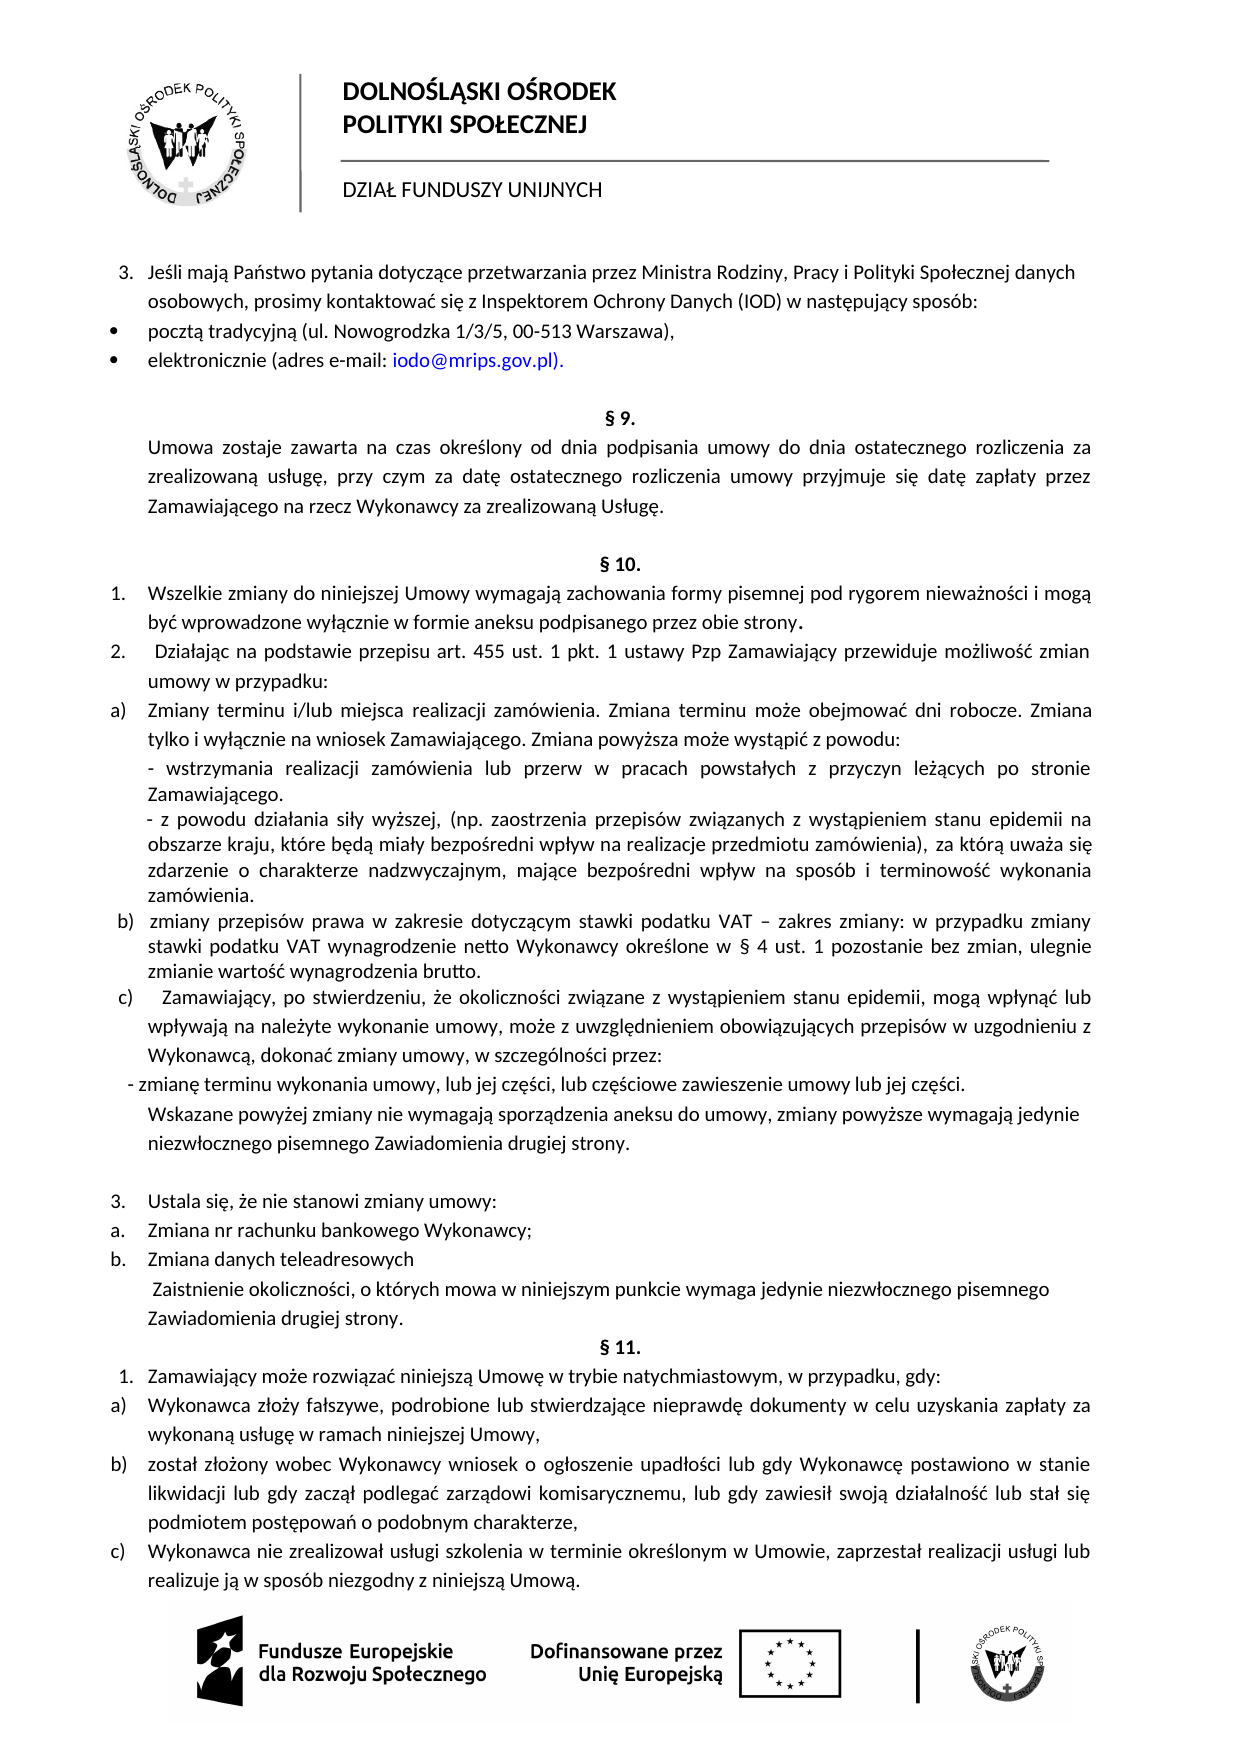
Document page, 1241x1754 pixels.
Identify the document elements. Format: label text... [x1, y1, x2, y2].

text c) Zamawiający, po stwierdzeniu, że okoliczności związane z wystąpieniem stanu epidemii, mogą wpłynąć lub wpływają na należyte wykonanie umowy, może z uwzględnieniem obowiązujących przepisów w uzgodnieniu z Wykonawcą, dokonać zmiany umowy, w szczególności przez: [118, 984, 1093, 1068]
list Wykonawca nie zrealizował usługi szkolenia w terminie określonym w Umowie, zaprzestał realizacji usługi lub realizuje ją w sposób niezgodny z niniejszą Umową. [110, 1538, 1093, 1593]
list Zmiana danych teleadresowych [110, 1247, 1093, 1272]
picture [168, 1601, 1072, 1724]
list został złożony wobec Wykonawcy wniosek o ogłoszenie upadłości lub gdy Wykonawcę postawiono w stanie likwidacji lub gdy zaczął podlegać zarządowi komisarycznemu, lub gdy zawiesił swoją działalność lub stał się podmiotem postępowań o podobnym charakterze, [110, 1451, 1093, 1534]
list Działając na podstawie przepisu art. 455 ust. 1 pkt. 1 ustawy Pzp Zamawiający przewiduje możliwość zmian umowy w przypadku: [110, 639, 1093, 693]
text § 10. [148, 551, 1093, 577]
list Ustala się, że nie stanowi zmiany umowy: [110, 1188, 1093, 1214]
text § 9. [148, 405, 1093, 431]
text - wstrzymania realizacji zamówienia lub przerw w pracach powstałych z przyczyn leżących po stronie Zamawiającego. [148, 755, 1093, 806]
list Wykonawca złoży fałszywe, podrobione lub stwierdzające nieprawdę dokumenty w celu uzyskania zapłaty za wykonaną usługę w ramach niniejszej Umowy, [110, 1392, 1093, 1447]
text - zmianę terminu wykonania umowy, lub jej części, lub częściowe zawieszenie umowy lub jej części. [118, 1072, 1093, 1097]
text - z powodu działania siły wyższej, (np. zaostrzenia przepisów związanych z wystąpieniem stanu epidemii na obszarze kraju, które będą miały bezpośredni wpływ na realizacje przedmiotu zamówienia), za którą uważa się zdarzenie o charakterze nadzwyczajnym, mające bezpośredni wpływ na sposób i terminowość wykonania zamówienia. [146, 806, 1093, 908]
text Wskazane powyżej zmiany nie wymagają sporządzenia aneksu do umowy, zmiany powyższe wymagają jedynie niezwłocznego pisemnego Zawiadomienia drugiej strony. [148, 1101, 1093, 1155]
list pocztą tradycyjną (ul. Nowogrodzka 1/3/5, 00-513 Warszawa), [110, 318, 1093, 343]
list elektronicznie (adres e-mail: iodo@mrips.gov.pl). [110, 347, 1093, 372]
text Umowa zostaje zawarta na czas określony od dnia podpisania umowy do dnia ostatecznego rozliczenia za zrealizowaną usługę, przy czym za datę ostatecznego rozliczenia umowy przyjmuje się datę zapłaty przez Zamawiającego na rzecz Wykonawcy za zrealizowaną Usługę. [148, 434, 1093, 518]
text Zaistnienie okoliczności, o których mowa w niniejszym punkcie wymaga jedynie niezwłocznego pisemnego Zawiadomienia drugiej strony. [148, 1276, 1093, 1330]
list Jeśli mają Państwo pytania dotyczące przetwarzania przez Ministra Rodziny, Pracy i Polityki Społecznej danych osobowych, prosimy kontaktować się z Inspektorem Ochrony Danych (IOD) w następujący sposób: [118, 259, 1093, 314]
list Wszelkie zmiany do niniejszej Umowy wymagają zachowania formy pisemnej pod rygorem nieważności i mogą być wprowadzone wyłącznie w formie aneksu podpisanego przez obie strony. [110, 580, 1093, 635]
list Zmiany terminu i/lub miejsca realizacji zamówienia. Zmiana terminu może obejmować dni robocze. Zmiana tylko i wyłącznie na wniosek Zamawiającego. Zmiana powyższa może wystąpić z powodu: [110, 697, 1093, 752]
picture [87, 62, 284, 225]
list Zmiana nr rachunku bankowego Wykonawcy; [110, 1217, 1093, 1243]
text b) zmiany przepisów prawa w zakresie dotyczącym stawki podatku VAT – zakres zmiany: w przypadku zmiany stawki podatku VAT wynagrodzenie netto Wykonawcy określone w § 4 ust. 1 pozostanie bez zmian, ulegnie zmianie wartość wynagrodzenia brutto. [117, 908, 1093, 984]
text § 11. [148, 1334, 1093, 1359]
list Zamawiający może rozwiązać niniejszą Umowę w trybie natychmiastowym, w przypadku, gdy: [118, 1363, 1093, 1389]
